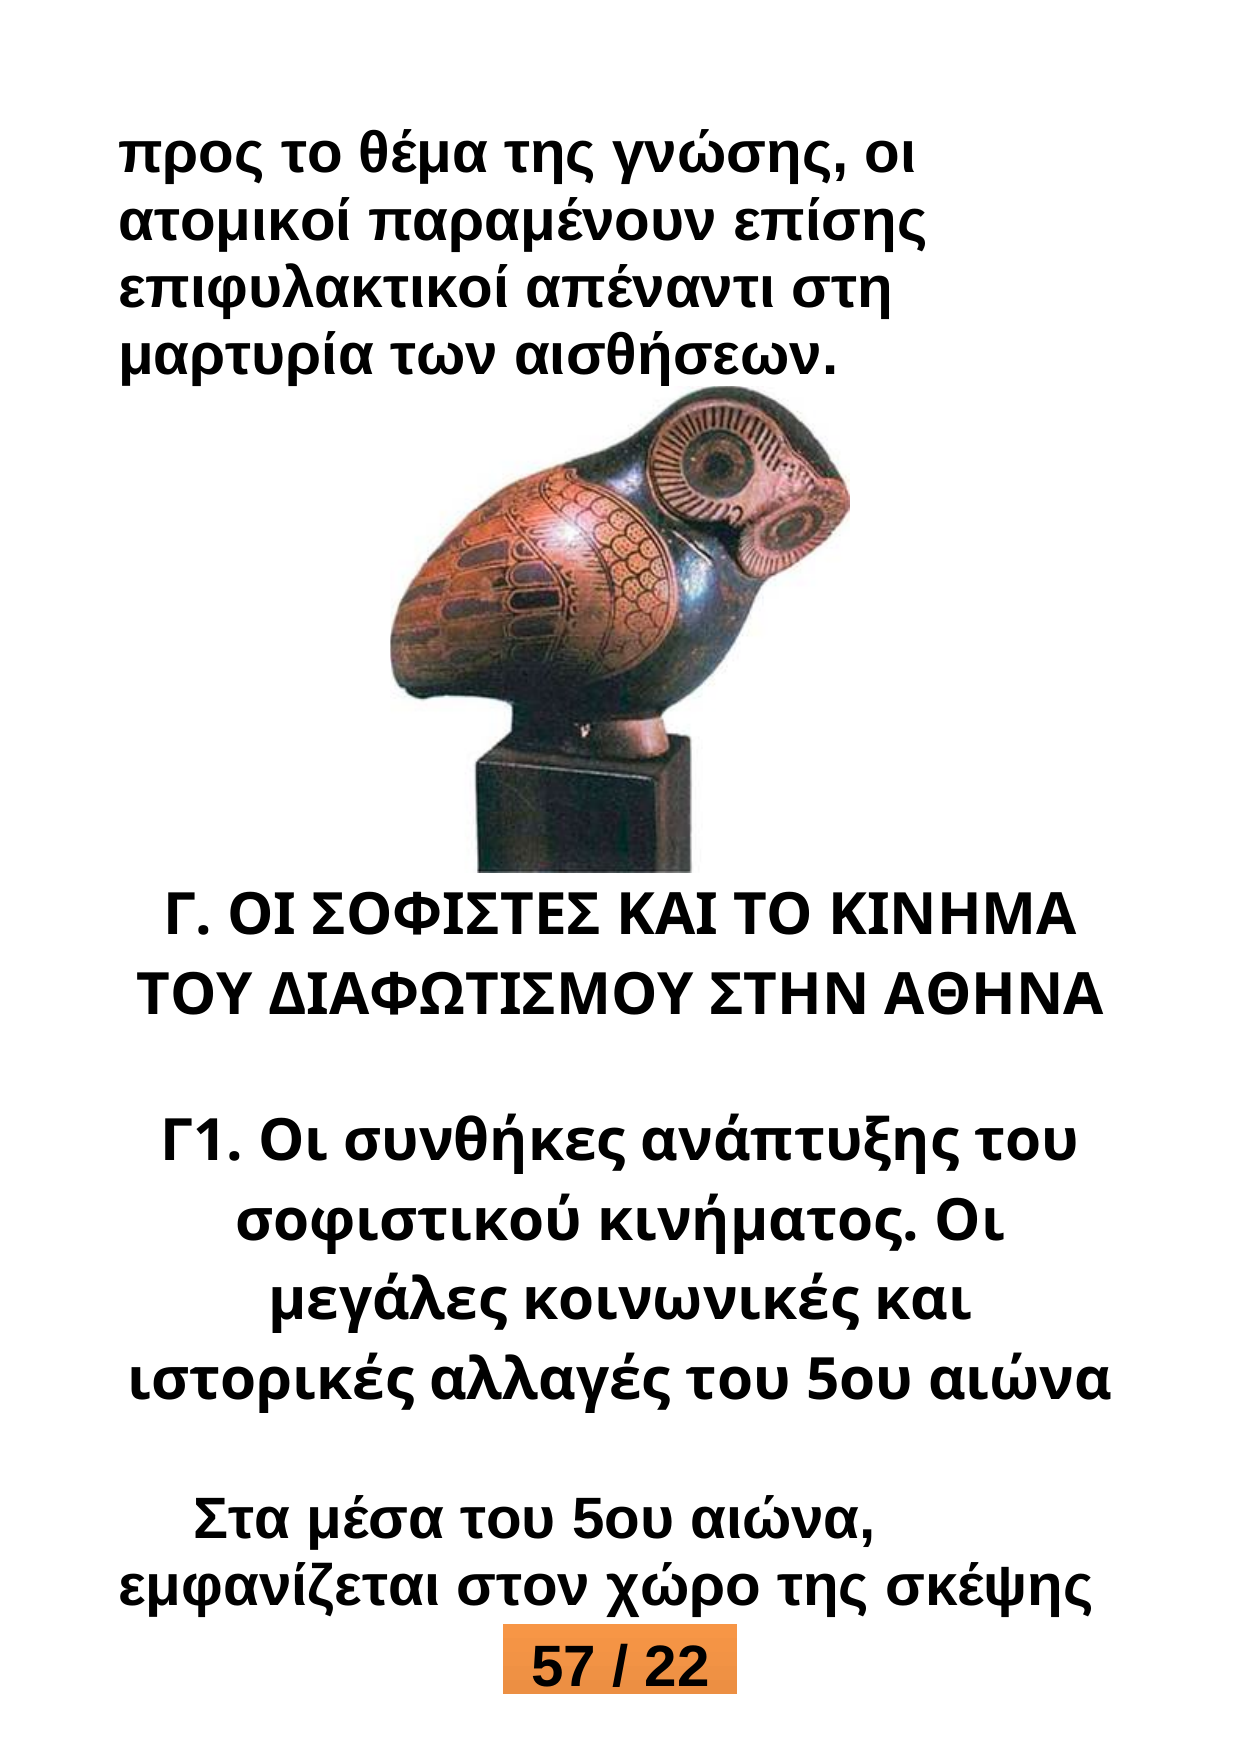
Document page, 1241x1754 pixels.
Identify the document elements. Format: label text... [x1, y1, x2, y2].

picture [390, 386, 850, 873]
text Γ1. Οι συνθήκες ανάπτυξης του σοφιστικού κινήματος. Οι μεγάλες κοινωνικές και ιστορικές αλλαγές του 5ου αιώνα [118, 1098, 1122, 1416]
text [118, 1483, 1122, 1618]
text Γ. ΟΙ ΣΟΦΙΣΤΕΣ ΚΑΙ ΤΟ ΚΙΝΗΜΑ TOΥ ΔΙΑΦΩΤΙΣΜΟΥ ΣΤΗΝ ΑΘΗΝΑ [118, 872, 1122, 1031]
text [118, 118, 1122, 386]
